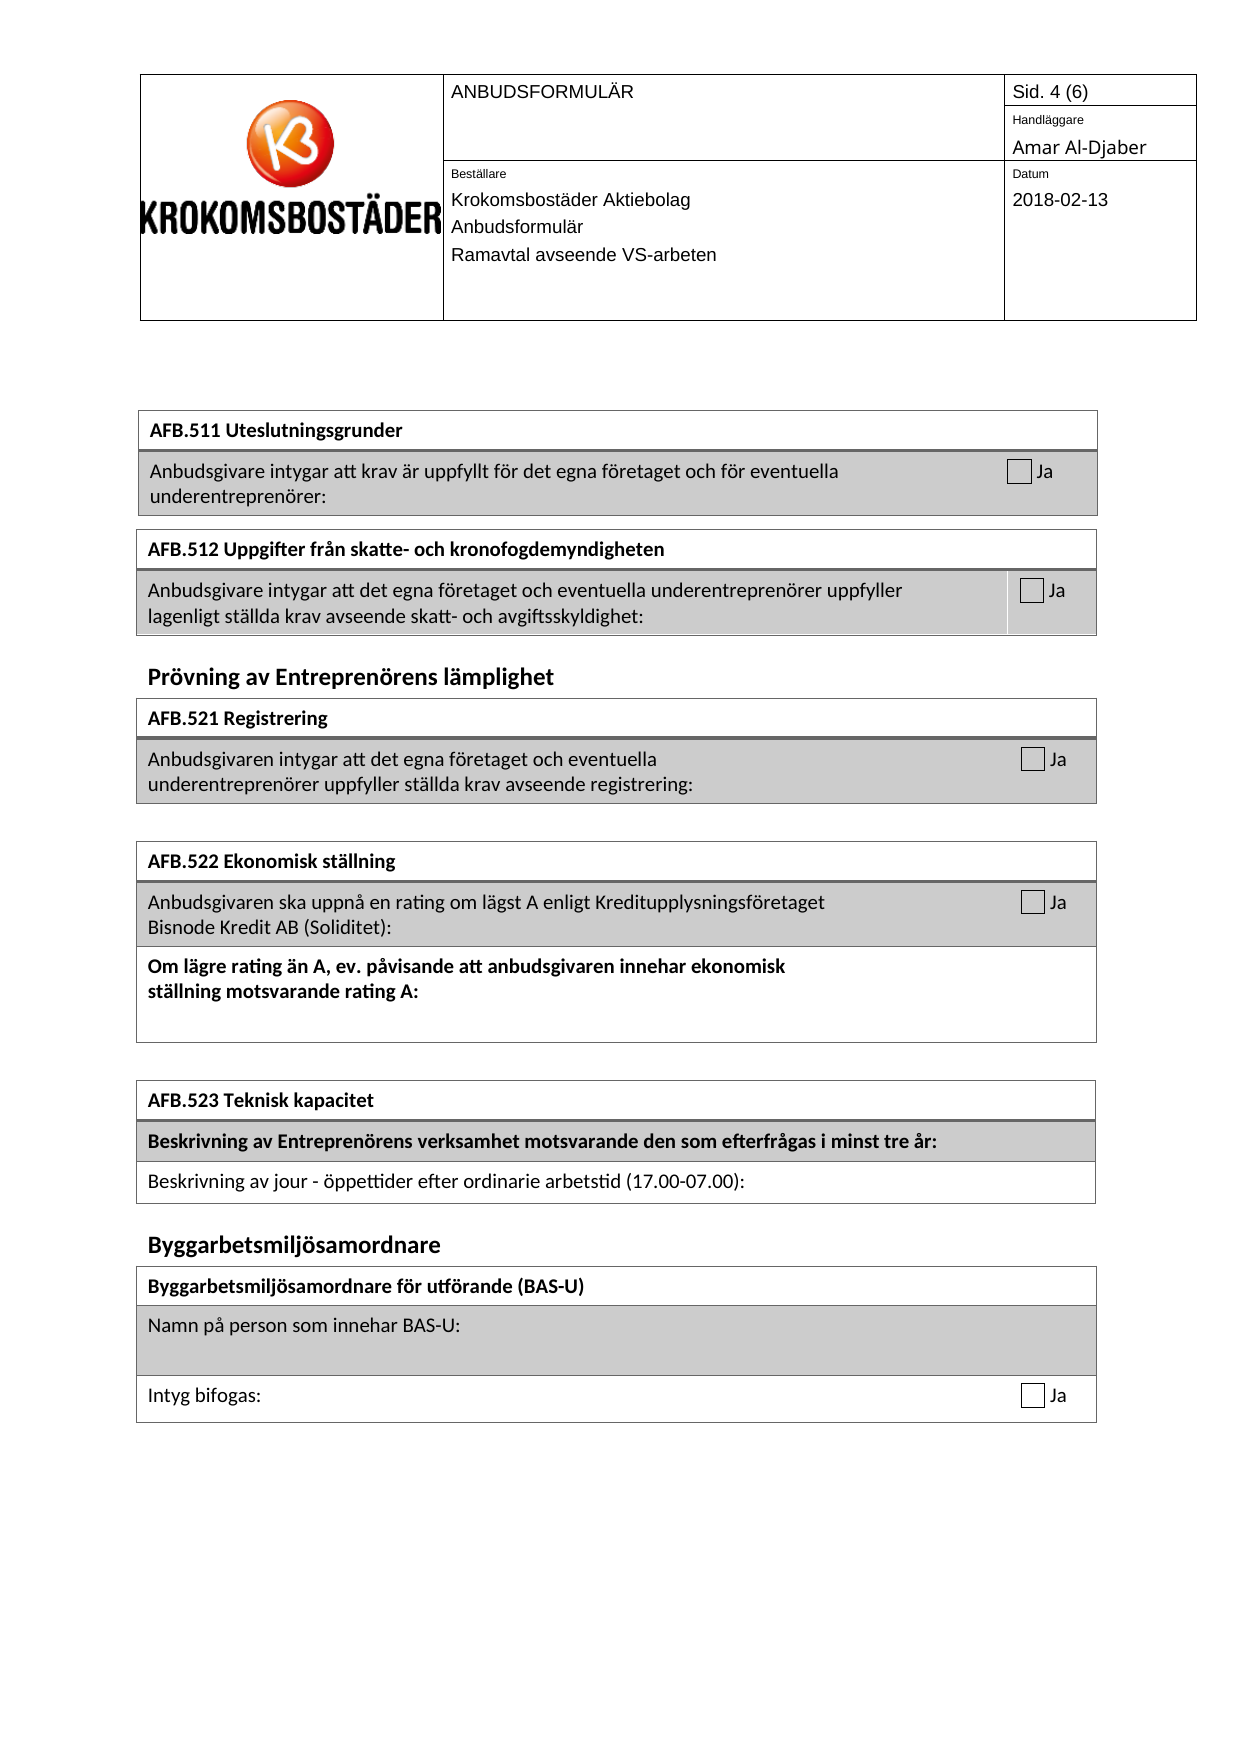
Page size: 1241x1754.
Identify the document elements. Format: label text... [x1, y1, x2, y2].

table_cell Ja [859, 883, 1096, 946]
table_cell [859, 947, 1096, 1042]
picture [141, 100, 441, 234]
table_cell Beskrivning av Entreprenörens verksamhet motsvarande den som efterfrågas i minst tre år: [137, 1122, 1095, 1161]
table_header AFB.511 Uteslutningsgrunder [139, 411, 1097, 449]
table_cell Anbudsgivaren ska uppnå en rating om lägst A enligt Kreditupplysningsföretaget Bisnode Kredit AB (Soliditet): [137, 883, 859, 946]
table_cell Namn på person som innehar BAS-U: [137, 1306, 1096, 1375]
table_cell Anbudsgivaren intygar att det egna företaget och eventuella underentreprenörer uppfyller ställda krav avseende registrering: [137, 740, 859, 803]
table_header AFB.522 Ekonomisk ställning [137, 842, 1096, 879]
table_header Byggarbetsmiljösamordnare för utförande (BAS-U) [137, 1267, 1096, 1304]
table_cell Ja [1008, 571, 1096, 634]
table_cell Anbudsgivare intygar att det egna företaget och eventuella underentreprenörer uppfyller lagenligt ställda krav avseende skatt- och avgiftsskyldighet: [137, 571, 1007, 634]
subtitle Byggarbetsmiljösamordnare [148, 1229, 1093, 1259]
table_cell Beskrivning av jour - öppettider efter ordinarie arbetstid (17.00-07.00): [137, 1162, 1095, 1203]
table_cell Ja [859, 740, 1096, 803]
table_cell Intyg bifogas: [137, 1376, 859, 1422]
subtitle Prövning av Entreprenörens lämplighet [148, 661, 1093, 691]
table_header AFB.523 Teknisk kapacitet [137, 1081, 1095, 1119]
table_header AFB.521 Registrering [137, 699, 1096, 736]
table_cell Ja [995, 452, 1097, 515]
table_cell Om lägre rating än A, ev. påvisande att anbudsgivaren innehar ekonomisk ställning motsvarande rating A: [137, 947, 859, 1042]
table_cell Ja [859, 1376, 1096, 1422]
table_header AFB.512 Uppgifter från skatte- och kronofogdemyndigheten [137, 530, 1096, 568]
table_cell Anbudsgivare intygar att krav är uppfyllt för det egna företaget och för eventuella underentreprenörer: [139, 452, 995, 515]
